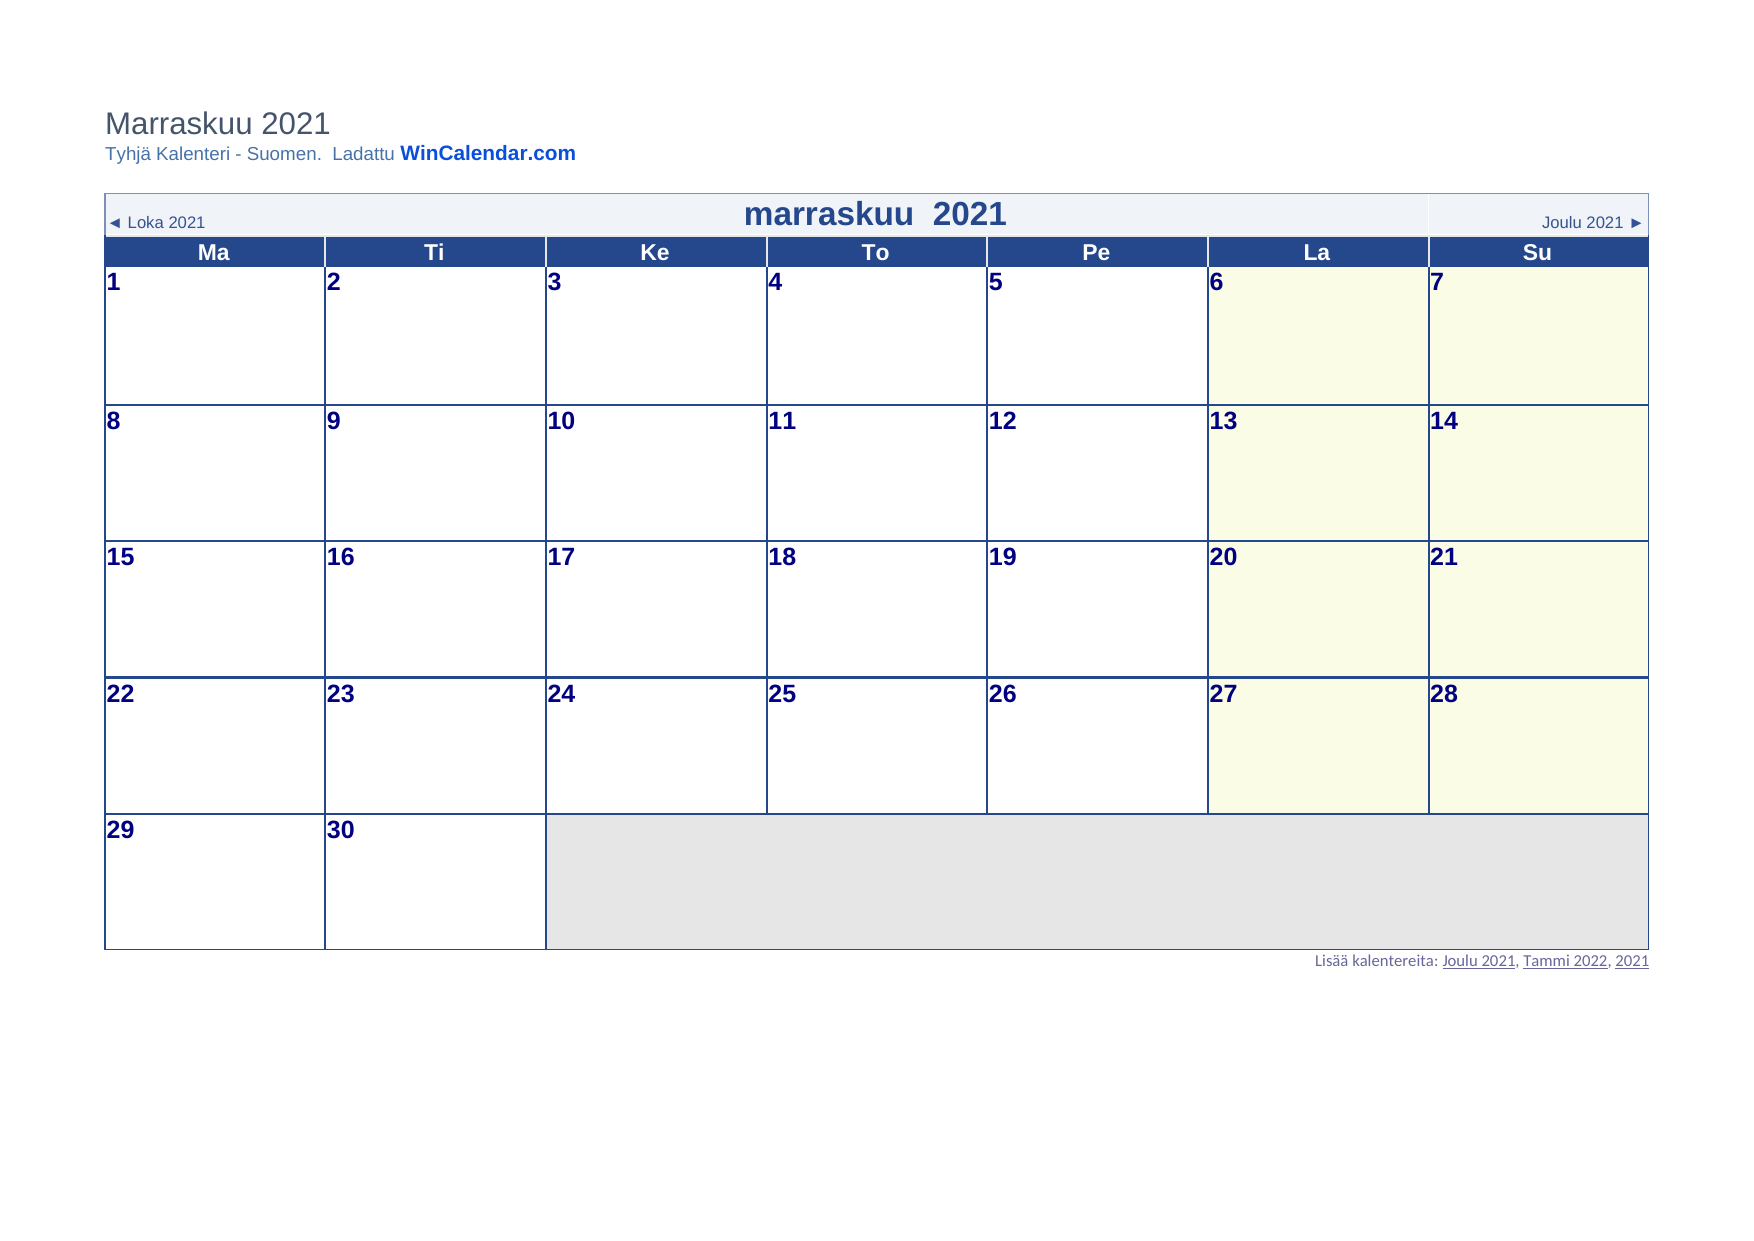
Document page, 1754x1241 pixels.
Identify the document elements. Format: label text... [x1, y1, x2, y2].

table_cell 16 [326, 542, 545, 676]
table_cell Ti [326, 237, 545, 267]
table_cell 8 [106, 406, 324, 540]
table_cell Ma [106, 237, 324, 267]
table_cell 24 [547, 679, 766, 813]
table_cell 22 [106, 679, 324, 813]
table_cell 4 [768, 267, 986, 403]
table_cell 10 [547, 406, 766, 540]
table_cell 13 [1209, 406, 1428, 540]
table_cell 9 [326, 406, 545, 540]
table_cell 14 [1430, 406, 1648, 540]
table_cell 1 [106, 267, 324, 403]
table_cell 15 [106, 542, 324, 676]
table_cell 5 [988, 267, 1207, 403]
table_cell 6 [1209, 267, 1428, 403]
table_header ◄ Loka 2021 [106, 194, 325, 234]
table_header marraskuu 2021 [325, 194, 1428, 234]
text Lisää kalentereita: Joulu 2021, Tammi 2022, 2021 [105, 950, 1649, 971]
table_cell 18 [768, 542, 986, 676]
table_cell 23 [326, 679, 545, 813]
table_cell 27 [1209, 679, 1428, 813]
table_cell Su [1430, 237, 1648, 267]
table_cell 2 [326, 267, 545, 403]
table_cell 12 [988, 406, 1207, 540]
table_cell Ke [547, 237, 766, 267]
text Marraskuu 2021 Tyhjä Kalenteri - Suomen. Ladattu WinCalendar.com [105, 105, 1649, 193]
table_cell 3 [547, 267, 766, 403]
table_cell 26 [988, 679, 1207, 813]
table_cell 25 [768, 679, 986, 813]
table_cell 29 [106, 815, 324, 949]
table_cell La [1209, 237, 1428, 267]
table_cell 11 [768, 406, 986, 540]
table_cell 17 [547, 542, 766, 676]
table_cell Pe [988, 237, 1207, 267]
table_cell 7 [1430, 267, 1648, 403]
table_cell 28 [1430, 679, 1648, 813]
table_cell 19 [988, 542, 1207, 676]
table_cell [547, 815, 1648, 949]
table_cell 30 [326, 815, 545, 949]
table_cell To [768, 237, 986, 267]
table_cell 20 [1209, 542, 1428, 676]
table_cell 21 [1430, 542, 1648, 676]
table_header Joulu 2021 ► [1429, 194, 1648, 234]
